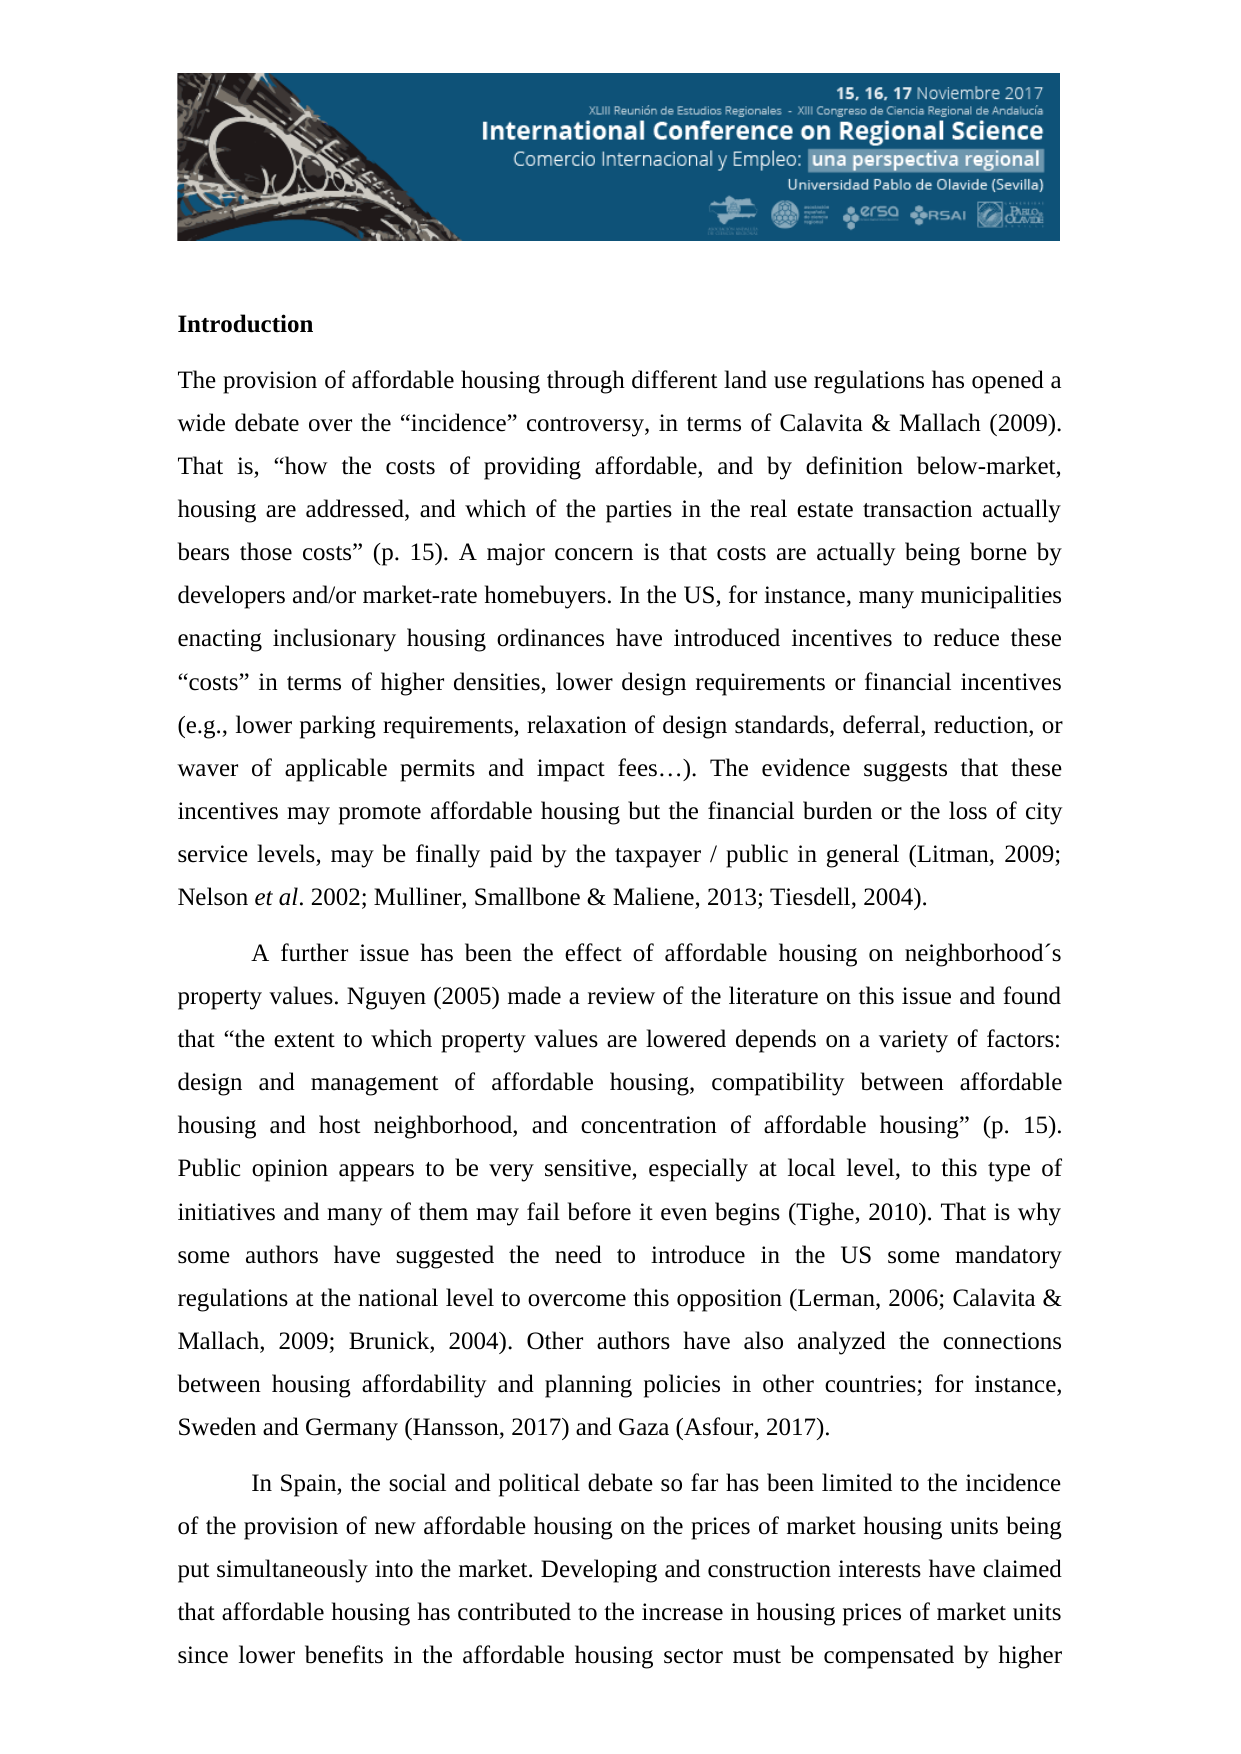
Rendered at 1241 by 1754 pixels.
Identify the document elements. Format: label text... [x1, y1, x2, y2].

text A further issue has been the effect of affordable housing on neighborhood´s property values. Nguyen (2005) made a review of the literature on this issue and found that “the extent to which property values are lowered depends on a variety of factors: design and management of affordable housing, compatibility between affordable housing and host neighborhood, and concentration of affordable housing” (p. 15). Public opinion appears to be very sensitive, especially at local level, to this type of initiatives and many of them may fail before it even begins (Tighe, 2010). That is why some authors have suggested the need to introduce in the US some mandatory regulations at the national level to overcome this opposition (Lerman, 2006; Calavita & Mallach, 2009; Brunick, 2004). Other authors have also analyzed the connections between housing affordability and planning policies in other countries; for instance, Sweden and Germany (Hansson, 2017) and Gaza (Asfour, 2017). [177, 938, 1063, 1441]
text The provision of affordable housing through different land use regulations has opened a wide debate over the “incidence” controversy, in terms of Calavita & Mallach (2009). That is, “how the costs of providing affordable, and by definition below-market, housing are addressed, and which of the parties in the real estate transaction actually bears those costs” (p. 15). A major concern is that costs are actually being borne by developers and/or market-rate homebuyers. In the US, for instance, many municipalities enacting inclusionary housing ordinances have introduced incentives to reduce these “costs” in terms of higher densities, lower design requirements or financial incentives (e.g., lower parking requirements, relaxation of design standards, deferral, reduction, or waver of applicable permits and impact fees…). The evidence suggests that these incentives may promote affordable housing but the financial burden or the loss of city service levels, may be finally paid by the taxpayer / public in general (Litman, 2009; Nelson et al. 2002; Mulliner, Smallbone & Maliene, 2013; Tiesdell, 2004). [177, 365, 1063, 911]
picture [177, 73, 1060, 241]
text Introduction [177, 309, 1063, 338]
